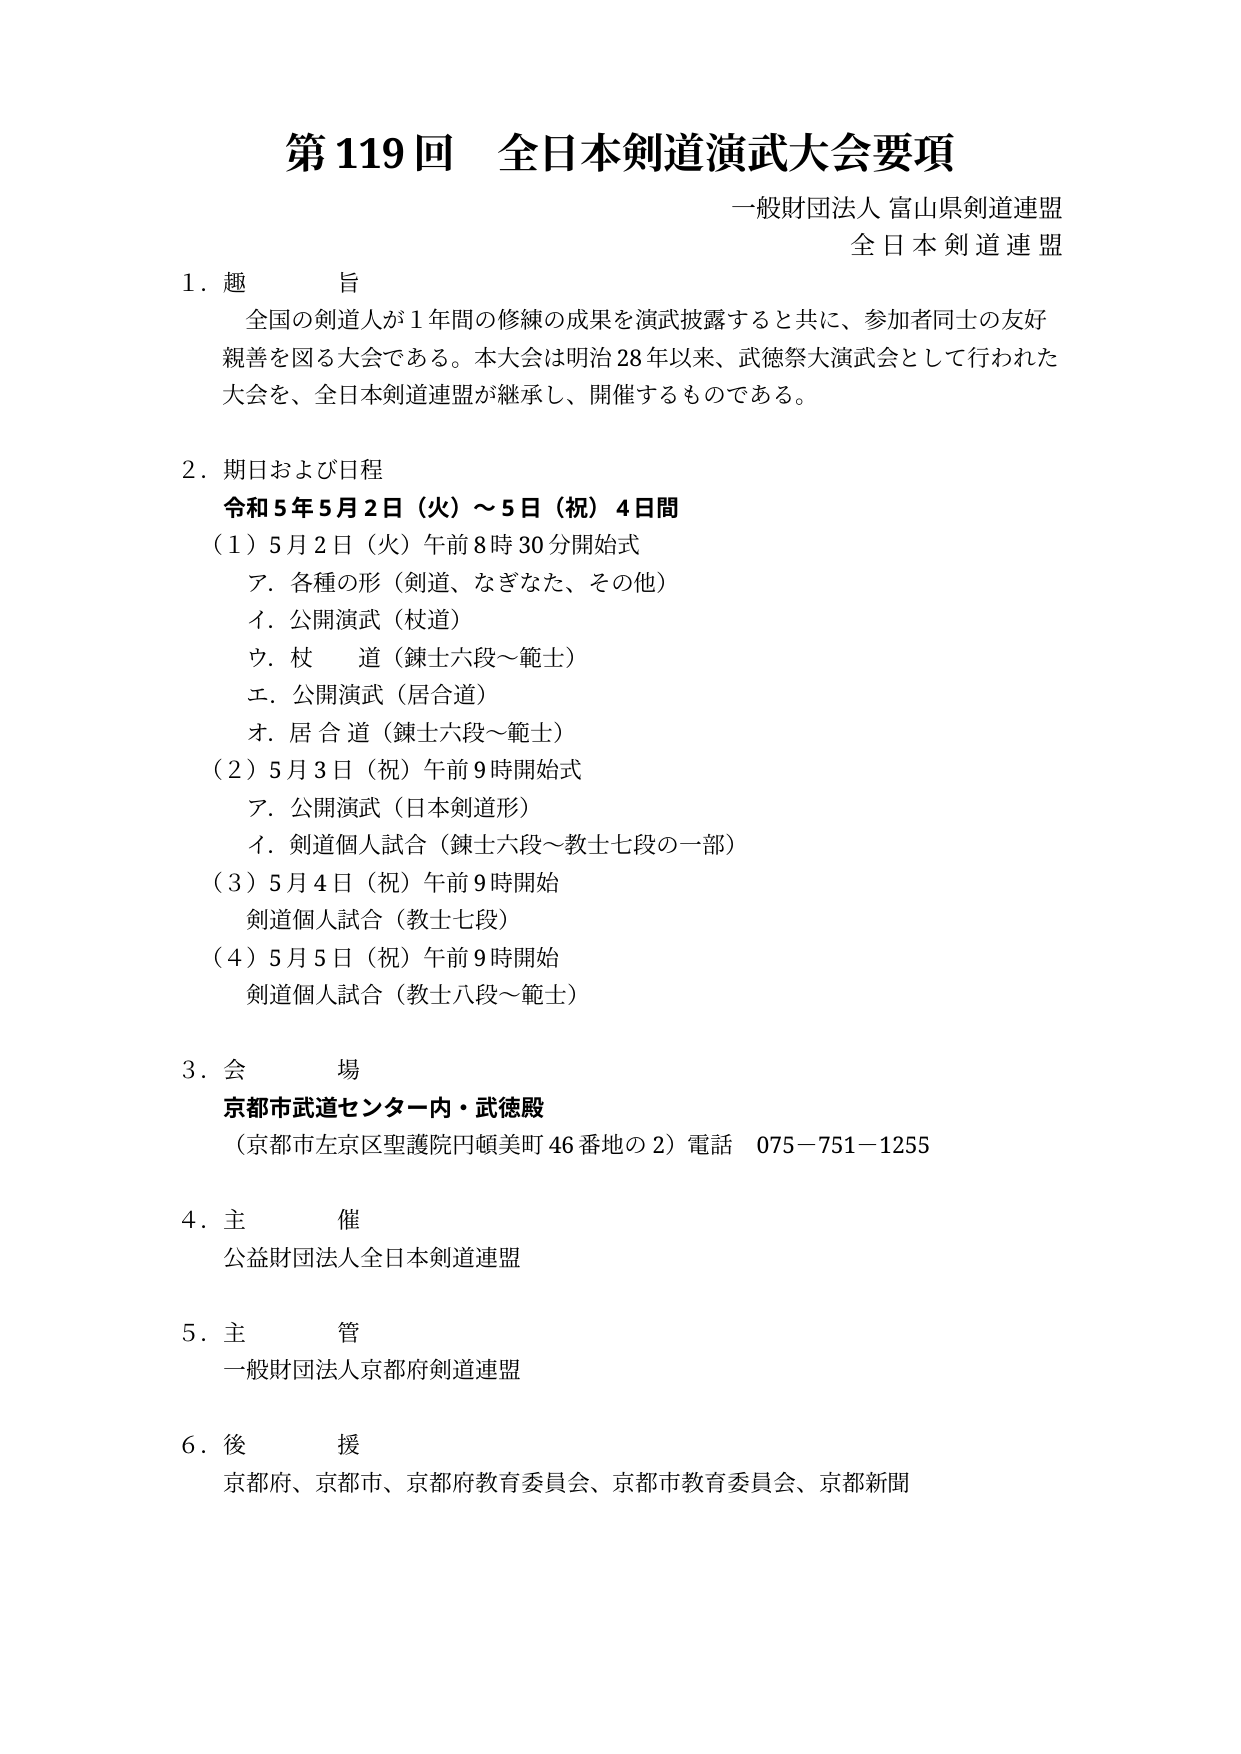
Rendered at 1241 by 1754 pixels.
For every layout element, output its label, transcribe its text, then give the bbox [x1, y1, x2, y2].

text 全 日 本 剣 道 連 盟 [177, 225, 1063, 263]
text 京都市武道センター内・武徳殿 [177, 1088, 1063, 1125]
text ６．後 援 [177, 1425, 1063, 1463]
text 一般財団法人京都府剣道連盟 [177, 1350, 1063, 1388]
text 剣道個人試合（教士七段） [177, 900, 1063, 938]
text エ．公開演武（居合道） [177, 675, 1063, 713]
text 一般財団法人 富山県剣道連盟 [177, 188, 1063, 225]
text オ．居 合 道（錬士六段～範士） [177, 713, 1063, 750]
text ウ．杖 道（錬士六段～範士） [177, 638, 1063, 675]
text 剣道個人試合（教士八段～範士） [177, 975, 1063, 1013]
text イ．剣道個人試合（錬士六段～教士七段の一部） [177, 825, 1063, 863]
text ア．公開演武（日本剣道形） [177, 788, 1063, 825]
text ア．各種の形（剣道、なぎなた、その他） [177, 563, 1063, 600]
text ４．主 催 [177, 1200, 1063, 1238]
list 全国の剣道人が１年間の修練の成果を演武披露すると共に、参加者同士の友好親善を図る大会である。本大会は明治28年以来、武徳祭大演武会として行われた大会を、全日本剣道連盟が継承し、開催するものである。 [222, 300, 1063, 413]
text １．趣 旨 [177, 263, 1063, 300]
text イ．公開演武（杖道） [177, 600, 1063, 638]
text （１）5月2日（火）午前8時30分開始式 [177, 525, 1063, 563]
text （３）5月4日（祝）午前9時開始 [177, 863, 1063, 900]
text ５．主 管 [177, 1313, 1063, 1350]
text 第119回 全日本剣道演武大会要項 [177, 113, 1063, 188]
text （４）5月5日（祝）午前9時開始 [177, 938, 1063, 975]
text 公益財団法人全日本剣道連盟 [177, 1238, 1063, 1275]
text （京都市左京区聖護院円頓美町46番地の2）電話 075－751－1255 [177, 1125, 1063, 1163]
text ２．期日および日程 [177, 450, 1063, 488]
text （２）5月3日（祝）午前9時開始式 [177, 750, 1063, 788]
text ３．会 場 [177, 1050, 1063, 1088]
text 令和5年5月2日（火）～ 5日（祝） 4日間 [177, 488, 1063, 525]
text 京都府、京都市、京都府教育委員会、京都市教育委員会、京都新聞 [177, 1463, 1063, 1500]
